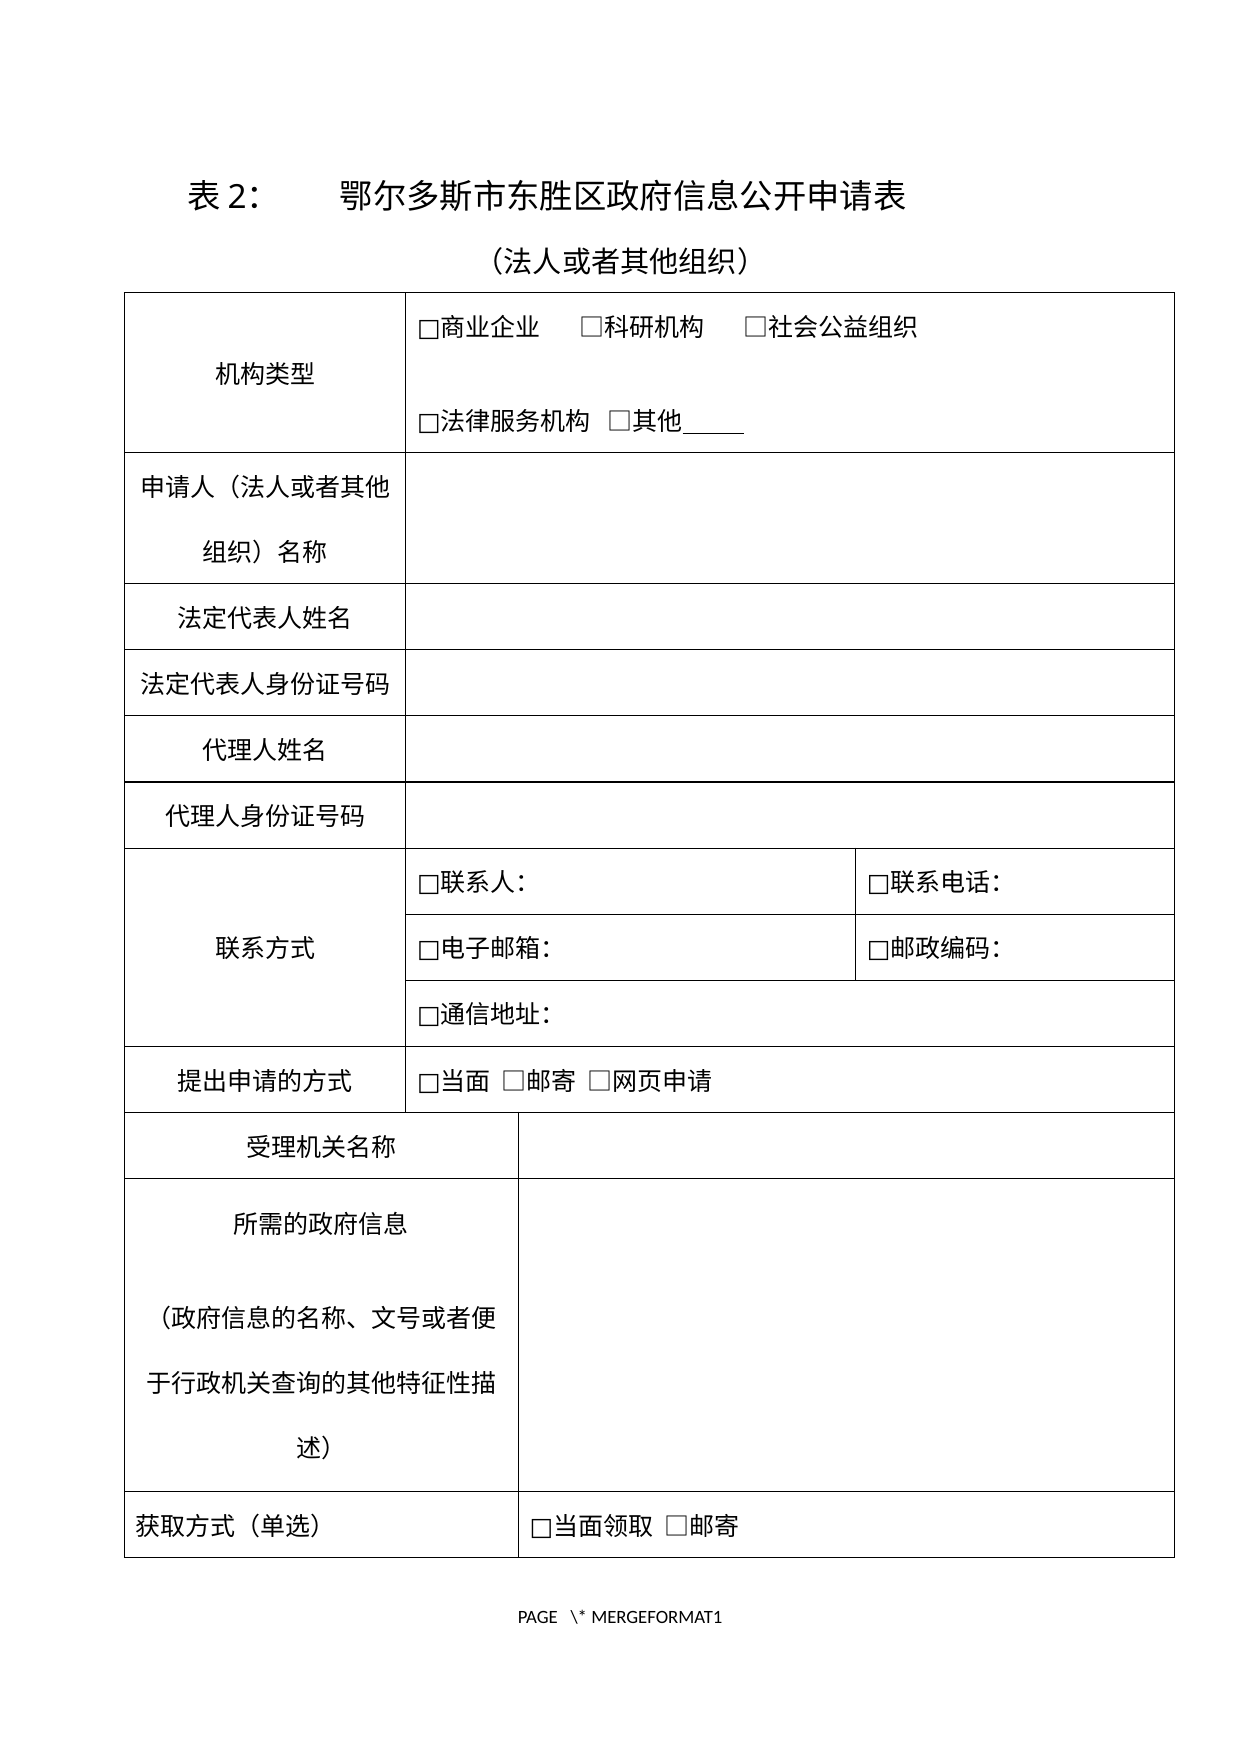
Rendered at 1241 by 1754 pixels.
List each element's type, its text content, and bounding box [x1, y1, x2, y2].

table_cell [519, 1179, 1174, 1491]
text （法人或者其他组织） [187, 227, 1053, 292]
text 表2： 鄂尔多斯市东胜区政府信息公开申请表 [187, 162, 1053, 227]
table_cell 代理人身份证号码 [125, 783, 405, 847]
table_header □商业企业 □科研机构 □社会公益组织 □法律服务机构 □其他 [406, 293, 1174, 452]
table_cell 受理机关名称 [125, 1113, 518, 1178]
table_cell [406, 453, 1174, 583]
table_cell □当面 □邮寄 □网页申请 [406, 1047, 1174, 1112]
table_cell 法定代表人身份证号码 [125, 650, 405, 715]
table_cell □通信地址： [406, 981, 1174, 1046]
table_cell 申请人（法人或者其他组织）名称 [125, 453, 405, 583]
table_header 机构类型 [125, 293, 405, 452]
table_cell [406, 783, 1174, 847]
table_cell 提出申请的方式 [125, 1047, 405, 1112]
table_cell 联系方式 [125, 849, 405, 1046]
table_cell □当面领取 □邮寄 [519, 1492, 1174, 1557]
table_cell [519, 1113, 1174, 1178]
table_cell □邮政编码： [856, 915, 1174, 979]
table_cell 代理人姓名 [125, 716, 405, 781]
table_cell □联系电话： [856, 849, 1174, 913]
table_cell □联系人： [406, 849, 855, 913]
table_cell 获取方式（单选） [125, 1492, 518, 1557]
table_cell □电子邮箱： [406, 915, 855, 979]
table_cell [406, 650, 1174, 715]
table_cell 法定代表人姓名 [125, 584, 405, 649]
table_cell [406, 584, 1174, 649]
table_cell 所需的政府信息 （政府信息的名称、文号或者便于行政机关查询的其他特征性描述） [125, 1179, 518, 1491]
table_cell [406, 716, 1174, 781]
